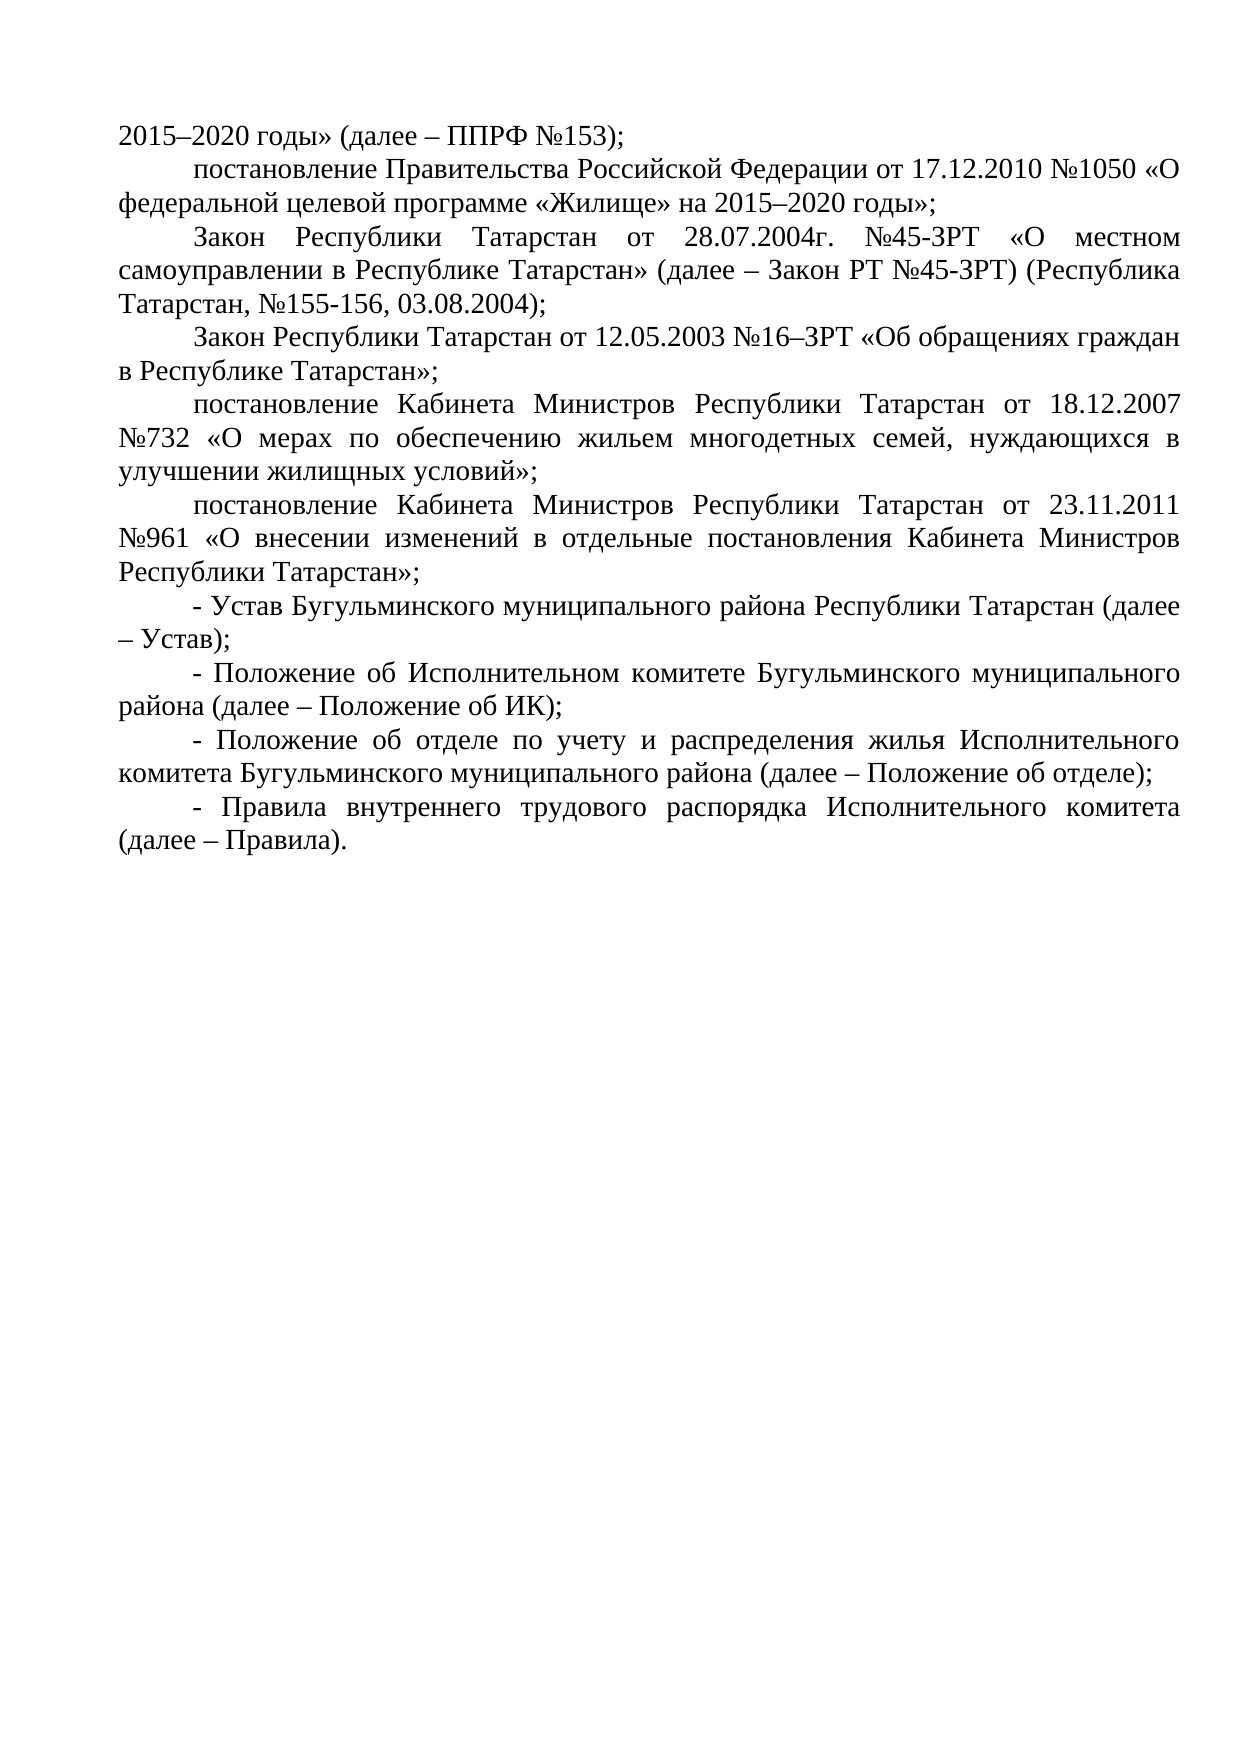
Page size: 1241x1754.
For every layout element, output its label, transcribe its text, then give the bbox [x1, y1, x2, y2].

text постановление Кабинета Министров Республики Татарстан от 23.11.2011 №961 «О внесении изменений в отдельные постановления Кабинета Министров Республики Татарстан»; [118, 487, 1181, 588]
text - Правила внутреннего трудового распорядка Исполнительного комитета (далее – Правила). [118, 789, 1181, 856]
text Закон Республики Татарстан от 12.05.2003 №16–ЗРТ «Об обращениях граждан в Республике Татарстан»; [118, 319, 1181, 386]
text постановление Правительства Российской Федерации от 17.12.2010 №1050 «О федеральной целевой программе «Жилище» на 2015–2020 годы»; [118, 152, 1181, 219]
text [118, 118, 1181, 152]
text Закон Республики Татарстан от 28.07.2004г. №45-ЗРТ «О местном самоуправлении в Республике Татарстан» (далее – Закон РТ №45-ЗРТ) (Республика Татарстан, №155-156, 03.08.2004); [118, 219, 1181, 319]
text - Положение об Исполнительном комитете Бугульминского муниципального района (далее – Положение об ИК); [118, 655, 1181, 722]
text - Положение об отделе по учету и распределения жилья Исполнительного комитета Бугульминского муниципального района (далее – Положение об отделе); [118, 722, 1181, 789]
text постановление Кабинета Министров Республики Татарстан от 18.12.2007 №732 «О мерах по обеспечению жильем многодетных семей, нуждающихся в улучшении жилищных условий»; [118, 386, 1181, 487]
text - Устав Бугульминского муниципального района Республики Татарстан (далее – Устав); [118, 588, 1181, 655]
